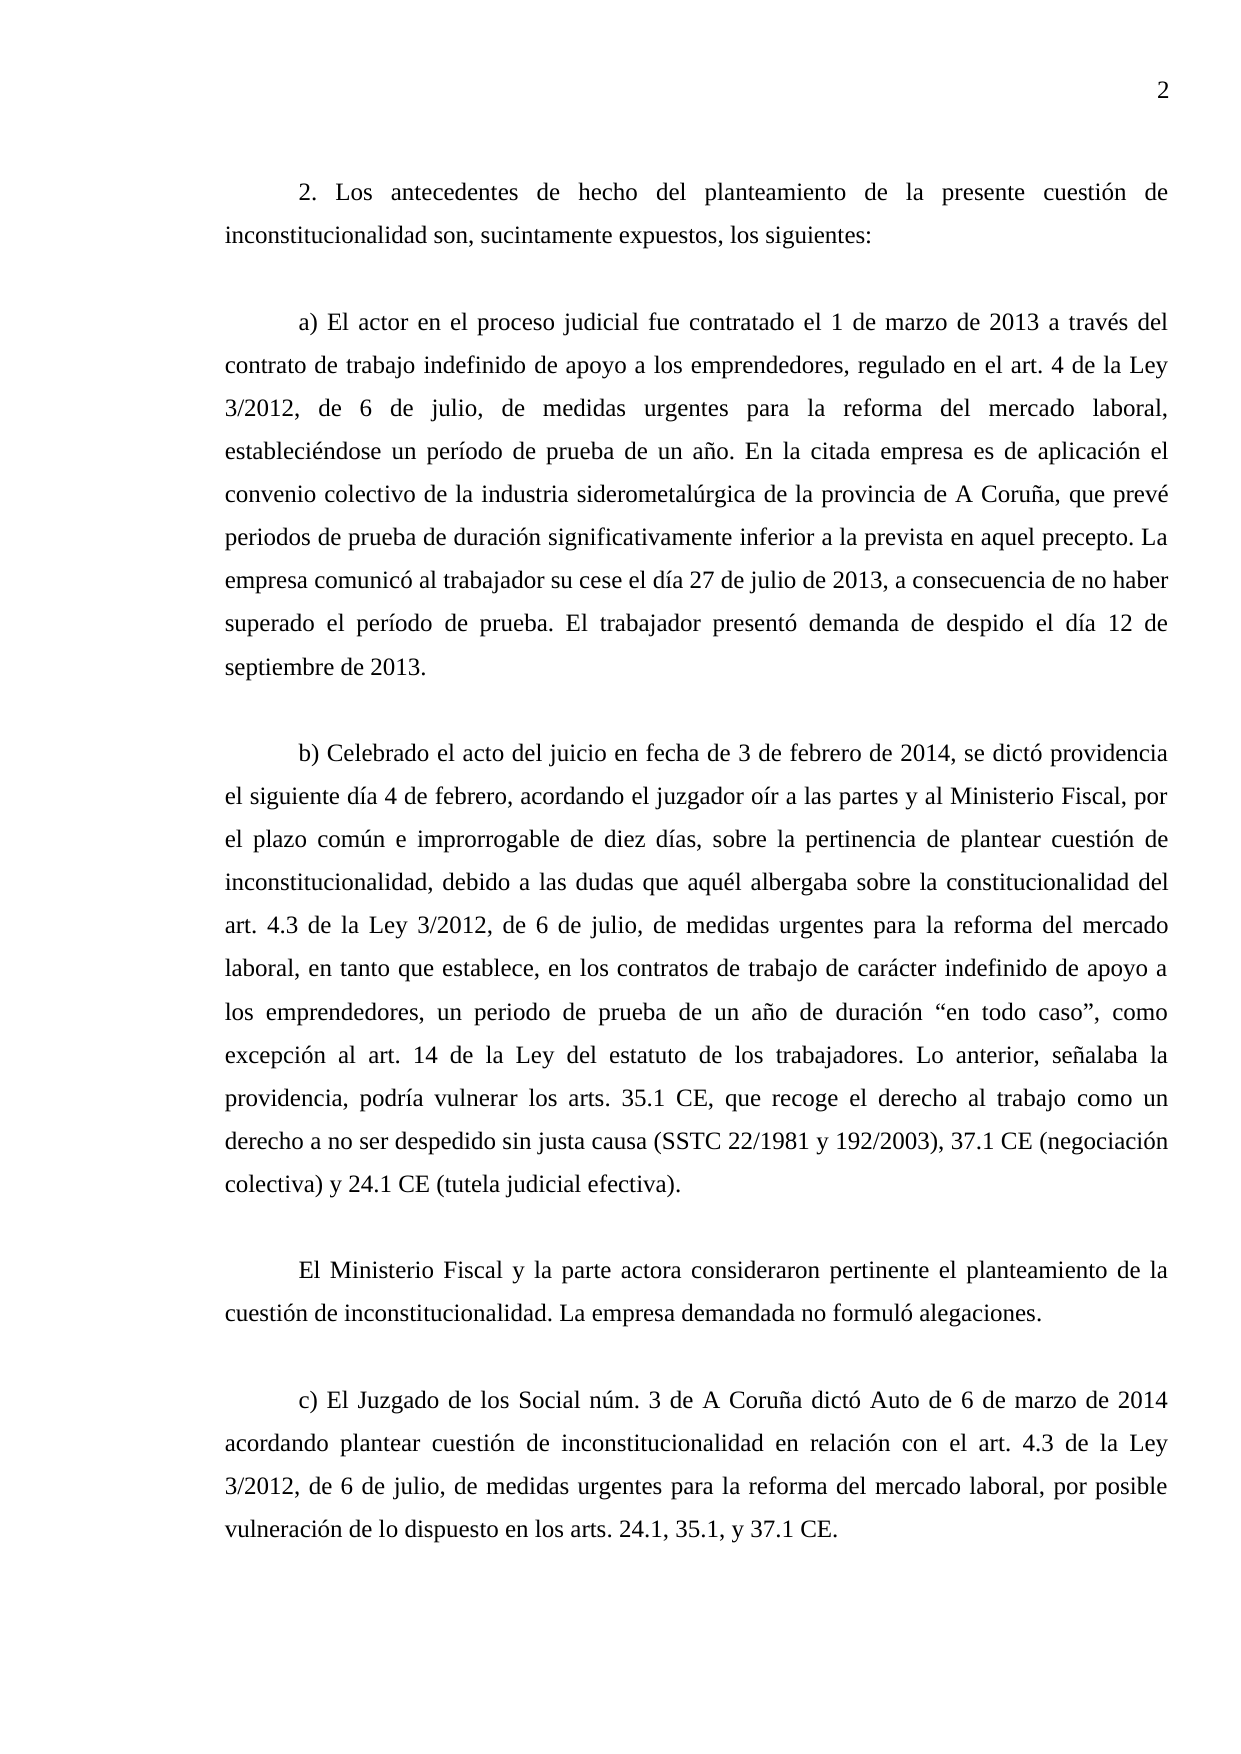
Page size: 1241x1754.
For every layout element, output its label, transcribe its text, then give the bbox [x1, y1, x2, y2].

text El Ministerio Fiscal y la parte actora consideraron pertinente el planteamiento de la cuestión de inconstitucionalidad. La empresa demandada no formuló alegaciones. [224, 1255, 1169, 1327]
text b) Celebrado el acto del juicio en fecha de 3 de febrero de 2014, se dictó providencia el siguiente día 4 de febrero, acordando el juzgador oír a las partes y al Ministerio Fiscal, por el plazo común e improrrogable de diez días, sobre la pertinencia de plantear cuestión de inconstitucionalidad, debido a las dudas que aquél albergaba sobre la constitucionalidad del art. 4.3 de la Ley 3/2012, de 6 de julio, de medidas urgentes para la reforma del mercado laboral, en tanto que establece, en los contratos de trabajo de carácter indefinido de apoyo a los emprendedores, un periodo de prueba de un año de duración “en todo caso”, como excepción al art. 14 de la Ley del estatuto de los trabajadores. Lo anterior, señalaba la providencia, podría vulnerar los arts. 35.1 CE, que recoge el derecho al trabajo como un derecho a no ser despedido sin justa causa (SSTC 22/1981 y 192/2003), 37.1 CE (negociación colectiva) y 24.1 CE (tutela judicial efectiva). [224, 738, 1169, 1198]
text a) El actor en el proceso judicial fue contratado el 1 de marzo de 2013 a través del contrato de trabajo indefinido de apoyo a los emprendedores, regulado en el art. 4 de la Ley 3/2012, de 6 de julio, de medidas urgentes para la reforma del mercado laboral, estableciéndose un período de prueba de un año. En la citada empresa es de aplicación el convenio colectivo de la industria siderometalúrgica de la provincia de A Coruña, que prevé periodos de prueba de duración significativamente inferior a la prevista en aquel precepto. La empresa comunicó al trabajador su cese el día 27 de julio de 2013, a consecuencia de no haber superado el período de prueba. El trabajador presentó demanda de despido el día 12 de septiembre de 2013. [224, 307, 1169, 680]
text c) El Juzgado de los Social núm. 3 de A Coruña dictó Auto de 6 de marzo de 2014 acordando plantear cuestión de inconstitucionalidad en relación con el art. 4.3 de la Ley 3/2012, de 6 de julio, de medidas urgentes para la reforma del mercado laboral, por posible vulneración de lo dispuesto en los arts. 24.1, 35.1, y 37.1 CE. [224, 1385, 1169, 1543]
text 2. Los antecedentes de hecho del planteamiento de la presente cuestión de inconstitucionalidad son, sucintamente expuestos, los siguientes: [224, 177, 1169, 249]
